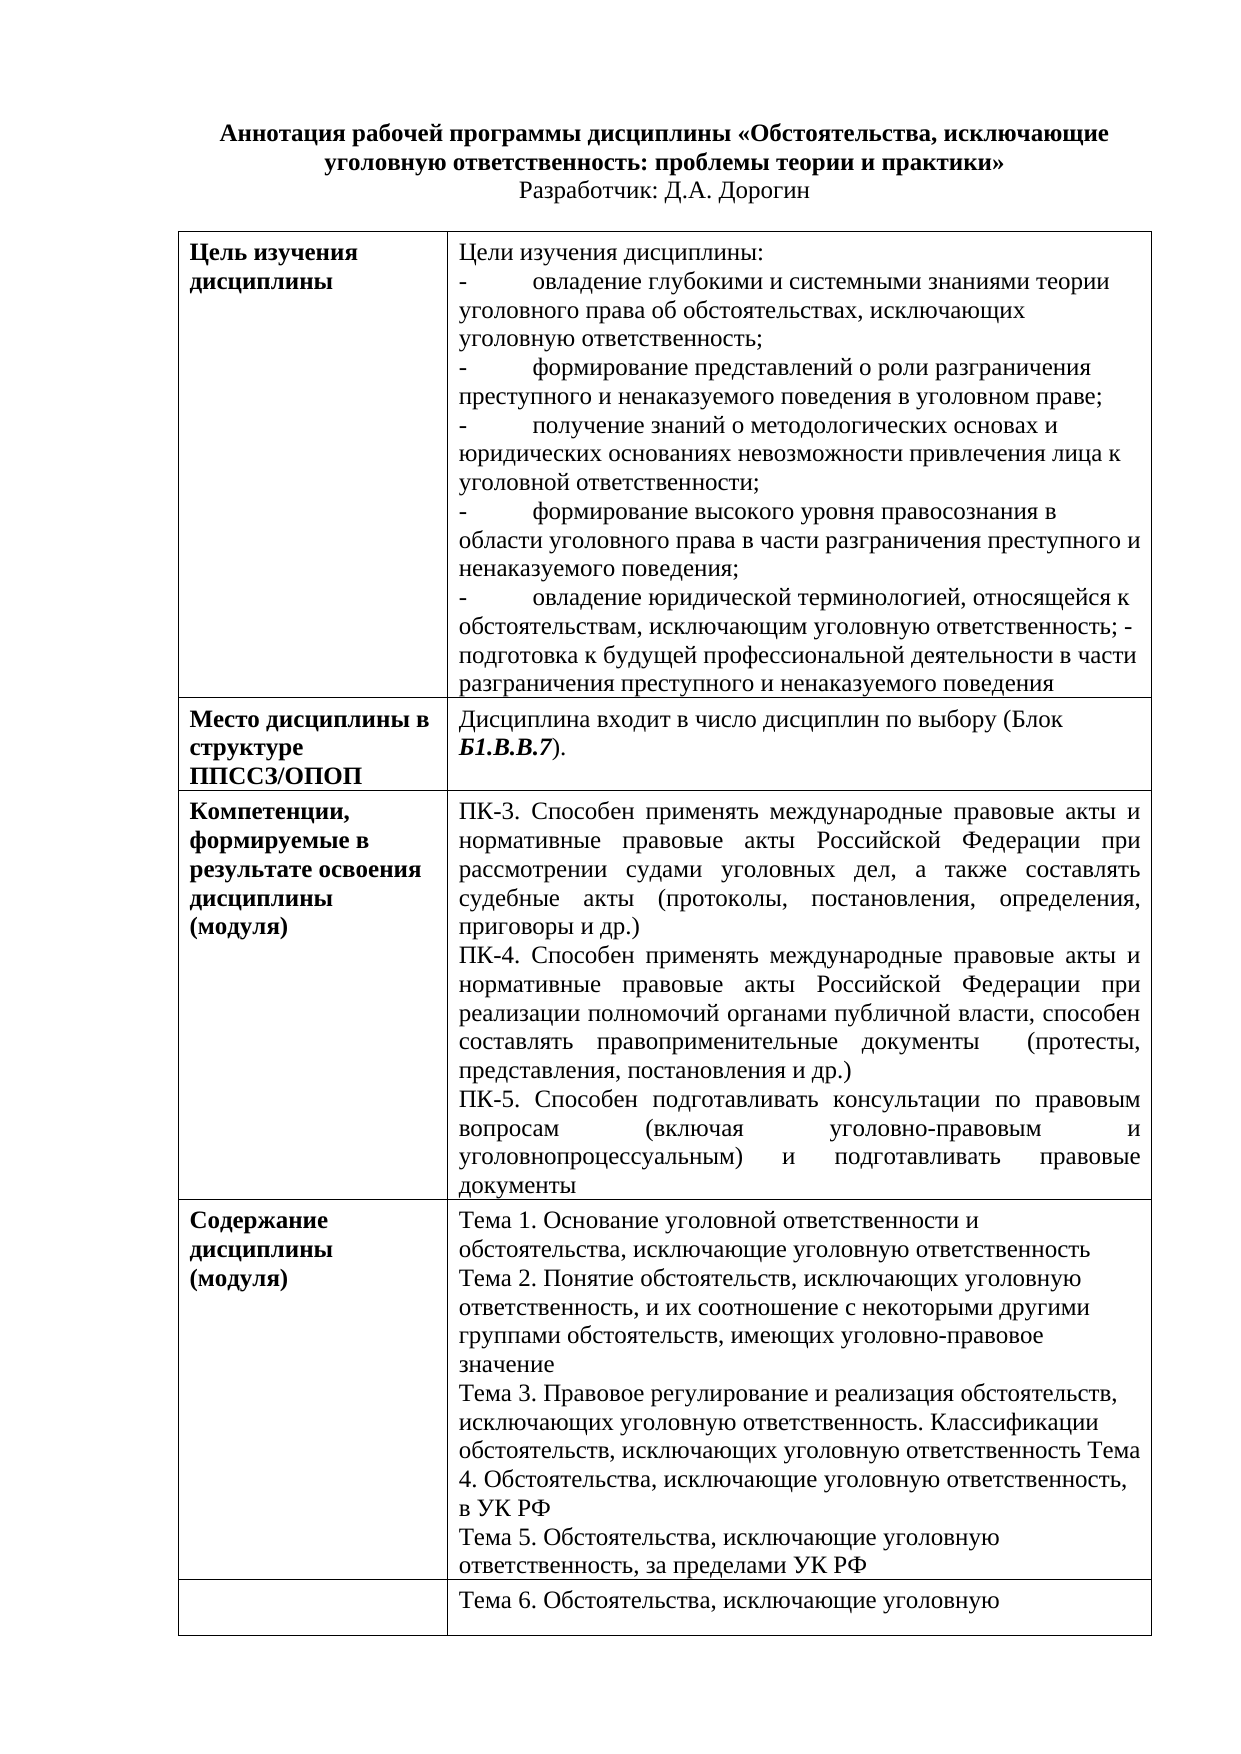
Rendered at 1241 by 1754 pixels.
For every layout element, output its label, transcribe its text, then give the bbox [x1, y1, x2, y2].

table_cell ПК-3. Способен применять международные правовые акты и нормативные правовые акты Российской Федерации при рассмотрении судами уголовных дел, а также составлять судебные акты (протоколы, постановления, определения, приговоры и др.) ПК-4. Способен применять международные правовые акты и нормативные правовые акты Российской Федерации при реализации полномочий органами публичной власти, способен составлять правоприменительные документы (протесты, представления, постановления и др.) ПК-5. Способен подготавливать консультации по правовым вопросам (включая уголовно-правовым и уголовнопроцессуальным) и подготавливать правовые документы [448, 791, 1151, 1199]
table_cell [179, 1580, 447, 1635]
text Разработчик: Д.А. Дорогин [177, 176, 1152, 204]
table_cell Место дисциплины в структуре ППССЗ/ОПОП [179, 698, 447, 790]
table_cell Компетенции, формируемые в результате освоения дисциплины (модуля) [179, 791, 447, 1199]
table_cell Содержание дисциплины (модуля) [179, 1200, 447, 1579]
table_cell Дисциплина входит в число дисциплин по выбору (Блок Б1.В.В.7). [448, 698, 1151, 790]
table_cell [448, 1580, 1151, 1635]
text Аннотация рабочей программы дисциплины «Обстоятельства, исключающие уголовную ответственность: проблемы теории и практики» [177, 118, 1152, 176]
table_header Цели изучения дисциплины: овладение глубокими и системными знаниями теории уголовного права об обстоятельствах, исключающих уголовную ответственность; формирование представлений о роли разграничения преступного и ненаказуемого поведения в уголовном праве; получение знаний о методологических основах и юридических основаниях невозможности привлечения лица к уголовной ответственности; формирование высокого уровня правосознания в области уголовного права в части разграничения преступного и ненаказуемого поведения; овладение юридической терминологией, относящейся к обстоятельствам, исключающим уголовную ответственность; - подготовка к будущей профессиональной деятельности в части разграничения преступного и ненаказуемого поведения [448, 232, 1151, 697]
table_cell Тема 1. Основание уголовной ответственности и обстоятельства, исключающие уголовную ответственность Тема 2. Понятие обстоятельств, исключающих уголовную ответственность, и их соотношение с некоторыми другими группами обстоятельств, имеющих уголовно-правовое значение Тема 3. Правовое регулирование и реализация обстоятельств, исключающих уголовную ответственность. Классификации обстоятельств, исключающих уголовную ответственность Тема 4. Обстоятельства, исключающие уголовную ответственность, в УК РФ Тема 5. Обстоятельства, исключающие уголовную ответственность, за пределами УК РФ [448, 1200, 1151, 1579]
table_header Цель изучения дисциплины [179, 232, 447, 697]
